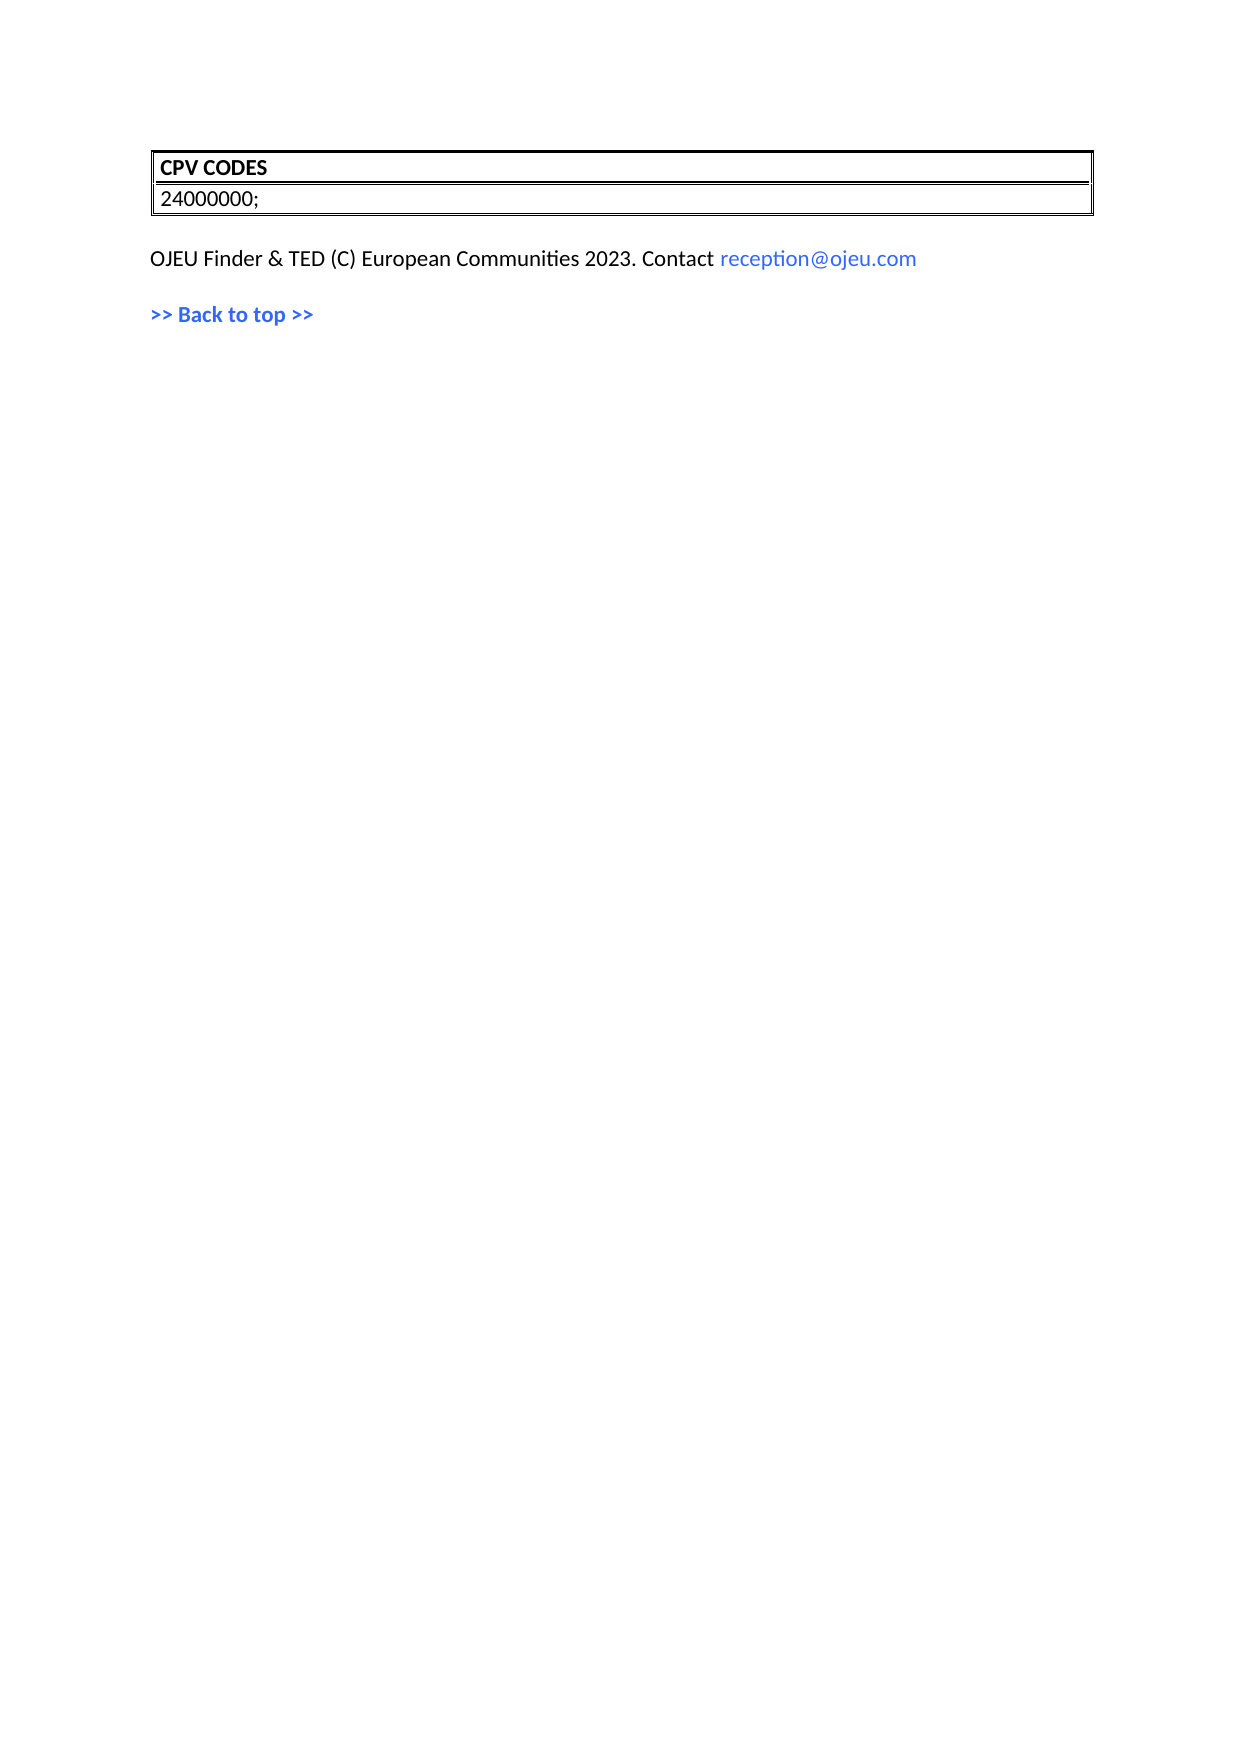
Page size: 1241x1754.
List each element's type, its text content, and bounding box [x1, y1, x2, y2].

table_header CPV CODES [154, 153, 1091, 181]
table_cell 24000000; [154, 181, 1091, 212]
text OJEU Finder & TED (C) European Communities 2023. Contact reception@ojeu.com >> Back to top >> [150, 216, 1090, 328]
